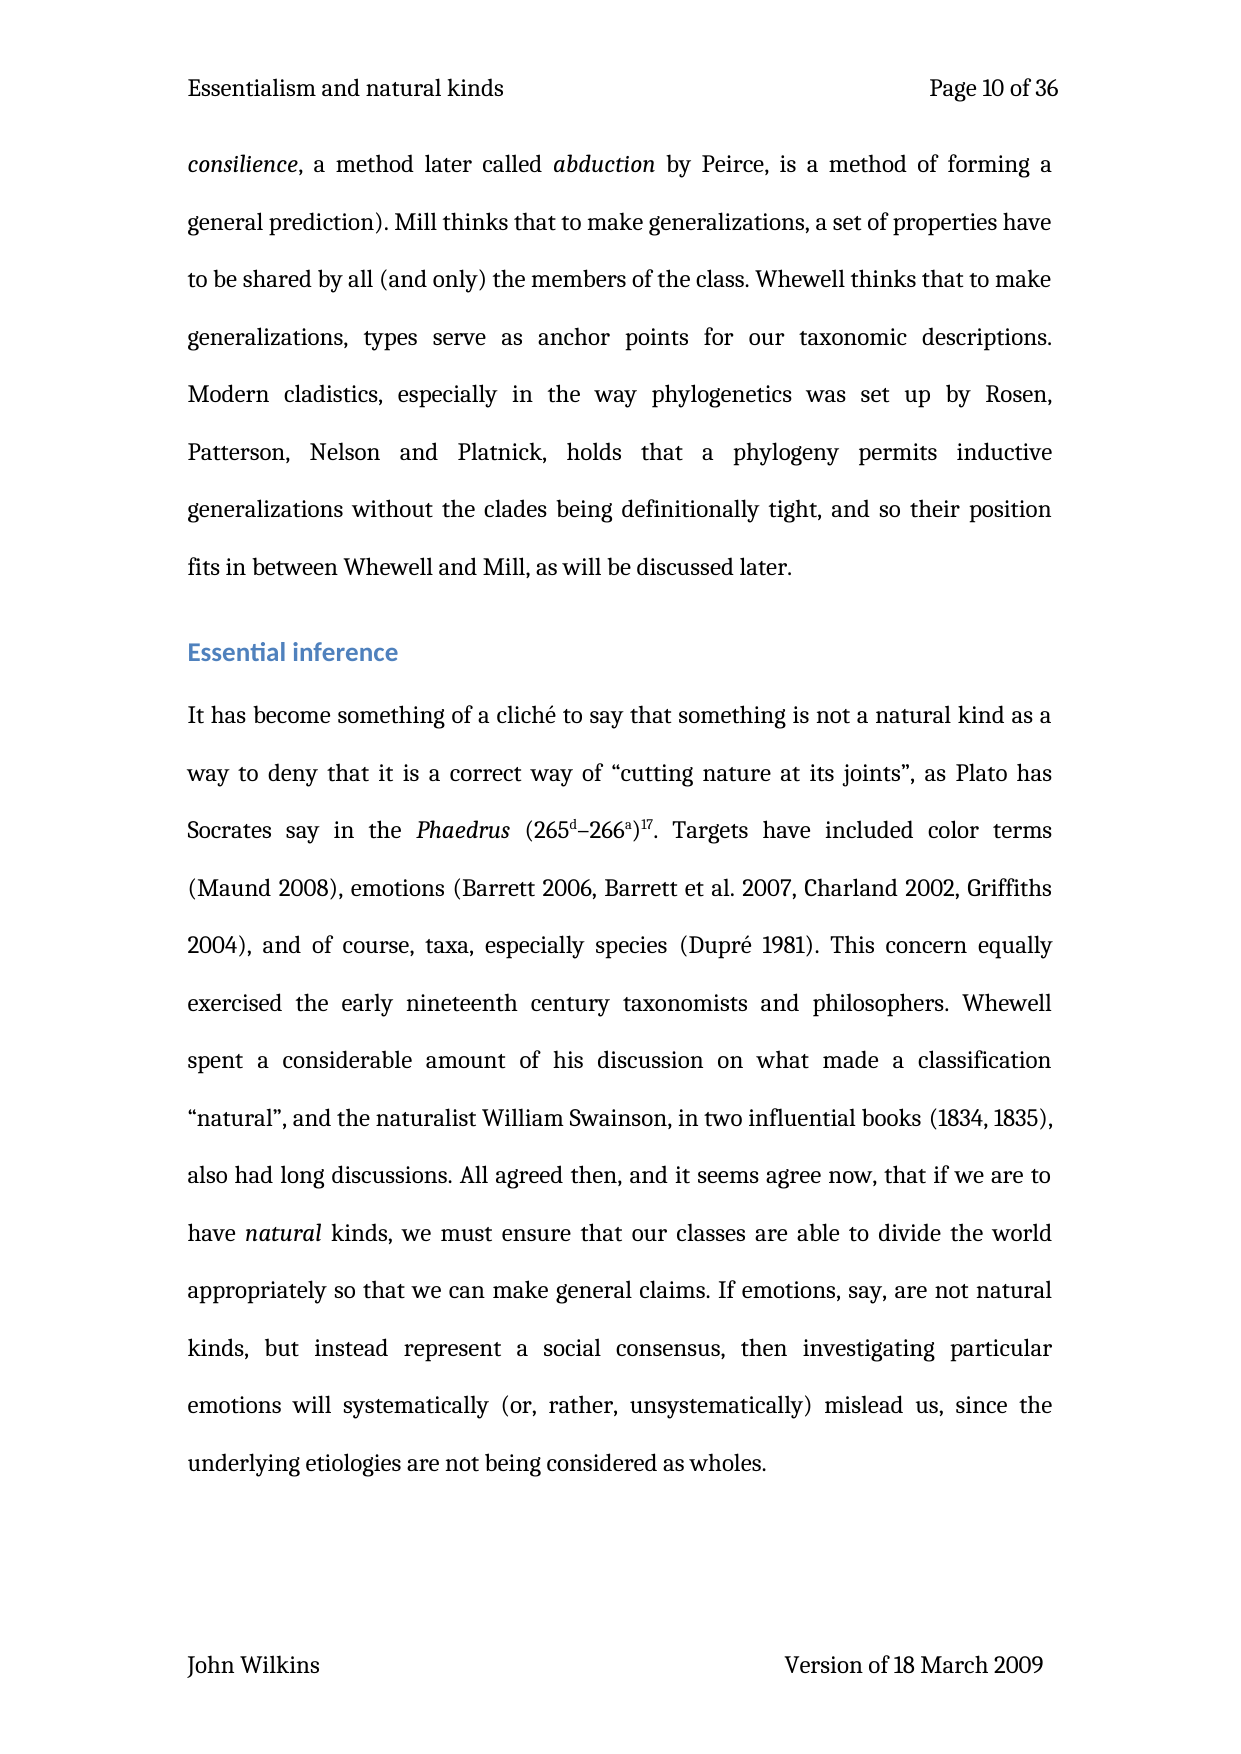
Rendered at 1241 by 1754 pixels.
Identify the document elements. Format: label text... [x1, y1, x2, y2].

subtitle Essential inference [187, 635, 1053, 668]
text It has become something of a cliché to say that something is not a natural kind as a way to deny that it is a correct way of “cutting nature at its joints”, as Plato has Socrates say in the Phaedrus (265d–266a). Targets have included color terms (Maund 2008), emotions (Barrett 2006, Barrett et al. 2007, Charland 2002, Griffiths 2004), and of course, taxa, especially species (Dupré 1981). This concern equally exercised the early nineteenth century taxonomists and philosophers. Whewell spent a considerable amount of his discussion on what made a classification “natural”, and the naturalist William Swainson, in two influential books (1834, 1835), also had long discussions. All agreed then, and it seems agree now, that if we are to have natural kinds, we must ensure that our classes are able to divide the world appropriately so that we can make general claims. If emotions, say, are not natural kinds, but instead represent a social consensus, then investigating particular emotions will systematically (or, rather, unsystematically) mislead us, since the underlying etiologies are not being considered as wholes. [187, 701, 1053, 1477]
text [187, 150, 1053, 581]
